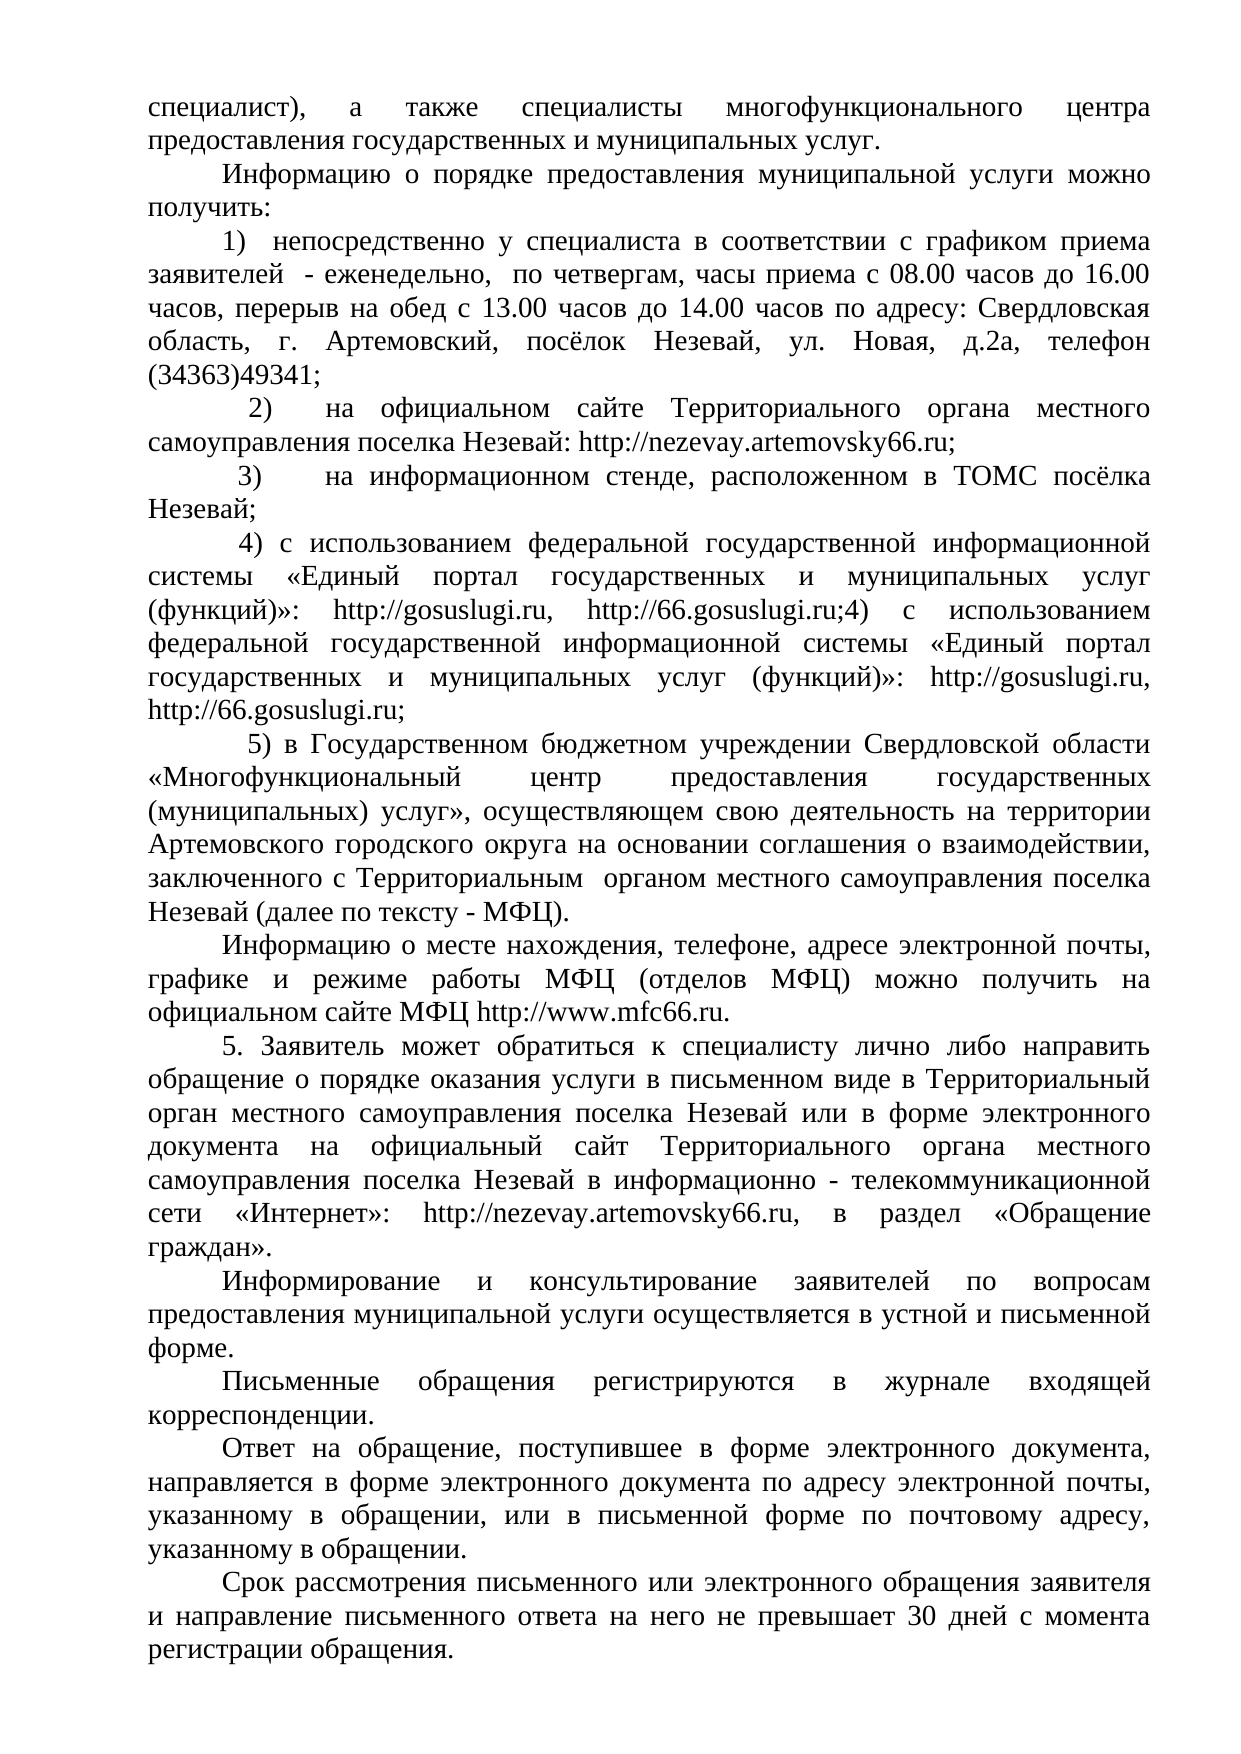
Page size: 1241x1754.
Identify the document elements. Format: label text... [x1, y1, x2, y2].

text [148, 89, 1152, 156]
text 3) на информационном стенде, расположенном в ТОМС посёлка Незевай; [148, 458, 1152, 525]
text Срок рассмотрения письменного или электронного обращения заявителя и направление письменного ответа на него не превышает 30 дней с момента регистрации обращения. [148, 1564, 1152, 1665]
text Письменные обращения регистрируются в журнале входящей корреспонденции. [148, 1363, 1152, 1430]
text Ответ на обращение, поступившее в форме электронного документа, направляется в форме электронного документа по адресу электронной почты, указанному в обращении, или в письменной форме по почтовому адресу, указанному в обращении. [148, 1430, 1152, 1564]
text 2) на официальном сайте Территориального органа местного самоуправления поселка Незевай: http://nezevay.artemovsky66.ru; [148, 391, 1152, 458]
text 4) с использованием федеральной государственной информационной системы «Единый портал государственных и муниципальных услуг (функций)»: http://gosuslugi.ru, http://66.gosuslugi.ru;4) с использованием федеральной государственной информационной системы «Единый портал государственных и муниципальных услуг (функций)»: http://gosuslugi.ru, http://66.gosuslugi.ru; [148, 525, 1152, 726]
text Информирование и консультирование заявителей по вопросам предоставления муниципальной услуги осуществляется в устной и письменной форме. [148, 1263, 1152, 1363]
text 5. Заявитель может обратиться к специалисту лично либо направить обращение о порядке оказания услуги в письменном виде в Территориальный орган местного самоуправления поселка Незевай или в форме электронного документа на официальный сайт Территориального органа местного самоуправления поселка Незевай в информационно - телекоммуникационной сети «Интернет»: http://nezevay.artemovsky66.ru, в раздел «Обращение граждан». [148, 1028, 1152, 1263]
text 5) в Государственном бюджетном учреждении Свердловской области «Многофункциональный центр предоставления государственных (муниципальных) услуг», осуществляющем свою деятельность на территории Артемовского городского округа на основании соглашения о взаимодействии, заключенного с Территориальным органом местного самоуправления поселка Незевай (далее по тексту - МФЦ). [148, 726, 1152, 927]
text 1) непосредственно у специалиста в соответствии с графиком приема заявителей - еженедельно, по четвергам, часы приема с 08.00 часов до 16.00 часов, перерыв на обед с 13.00 часов до 14.00 часов по адресу: Свердловская область, г. Артемовский, посёлок Незевай, ул. Новая, д.2а, телефон (34363)49341; [148, 223, 1152, 391]
text Информацию о месте нахождения, телефоне, адресе электронной почты, графике и режиме работы МФЦ (отделов МФЦ) можно получить на официальном сайте МФЦ http://www.mfc66.ru. [148, 927, 1152, 1028]
text Информацию о порядке предоставления муниципальной услуги можно получить: [148, 156, 1152, 223]
